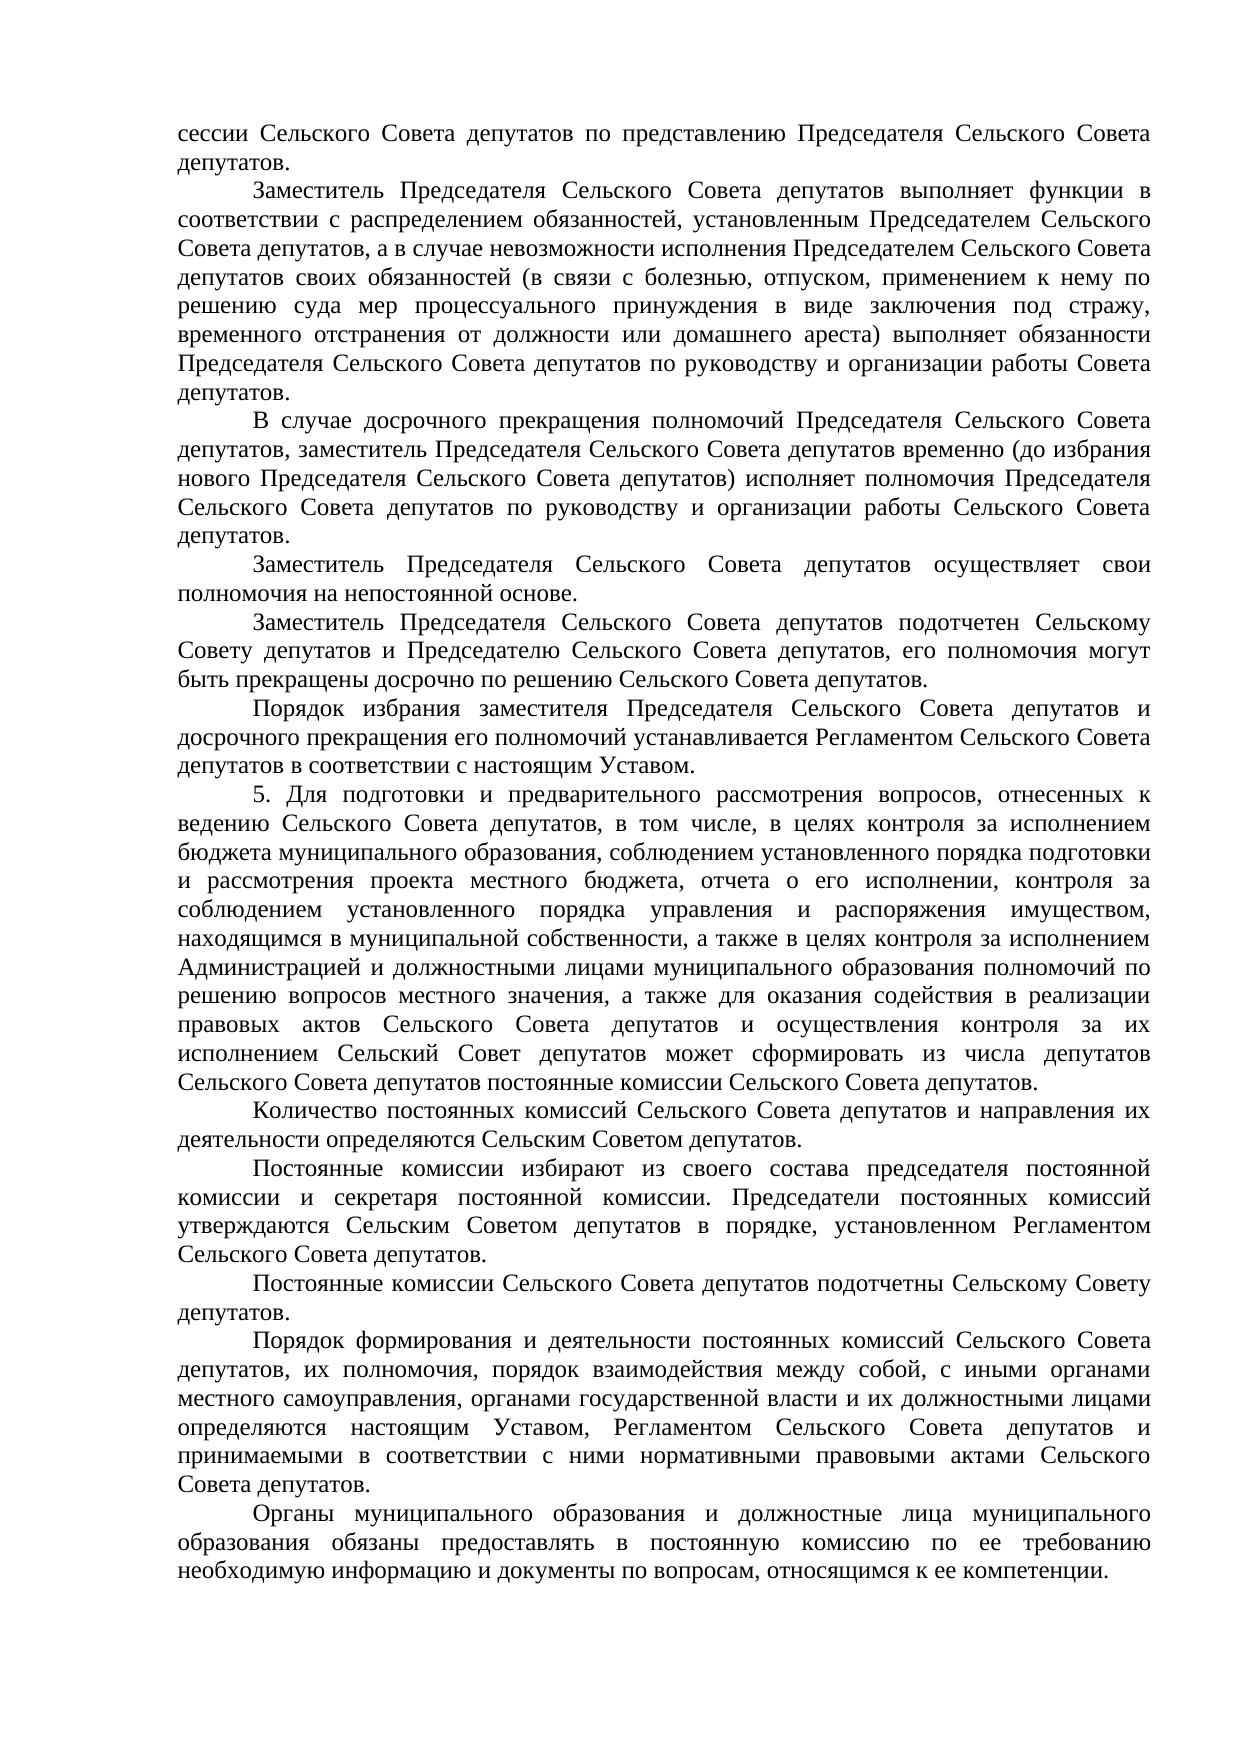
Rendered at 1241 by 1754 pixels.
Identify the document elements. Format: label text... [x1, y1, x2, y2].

text Заместитель Председателя Сельского Совета депутатов осуществляет свои полномочия на непостоянной основе. [177, 549, 1152, 607]
text Постоянные комиссии избирают из своего состава председателя постоянной комиссии и секретаря постоянной комиссии. Председатели постоянных комиссий утверждаются Сельским Советом депутатов в порядке, установленном Регламентом Сельского Совета депутатов. [177, 1153, 1152, 1268]
text Заместитель Председателя Сельского Совета депутатов подотчетен Сельскому Совету депутатов и Председателю Сельского Совета депутатов, его полномочия могут быть прекращены досрочно по решению Сельского Совета депутатов. [177, 607, 1152, 693]
text В случае досрочного прекращения полномочий Председателя Сельского Совета депутатов, заместитель Председателя Сельского Совета депутатов временно (до избрания нового Председателя Сельского Совета депутатов) исполняет полномочия Председателя Сельского Совета депутатов по руководству и организации работы Сельского Совета депутатов. [177, 406, 1152, 549]
text 5. Для подготовки и предварительного рассмотрения вопросов, отнесенных к ведению Сельского Совета депутатов, в том числе, в целях контроля за исполнением бюджета муниципального образования, соблюдением установленного порядка подготовки и рассмотрения проекта местного бюджета, отчета о его исполнении, контроля за соблюдением установленного порядка управления и распоряжения имуществом, находящимся в муниципальной собственности, а также в целях контроля за исполнением Администрацией и должностными лицами муниципального образования полномочий по решению вопросов местного значения, а также для оказания содействия в реализации правовых актов Сельского Совета депутатов и осуществления контроля за их исполнением Сельский Совет депутатов может сформировать из числа депутатов Сельского Совета депутатов постоянные комиссии Сельского Совета депутатов. [177, 779, 1152, 1096]
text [177, 118, 1152, 176]
text Органы муниципального образования и должностные лица муниципального образования обязаны предоставлять в постоянную комиссию по ее требованию необходимую информацию и документы по вопросам, относящимся к ее компетенции. [177, 1498, 1152, 1584]
text Порядок формирования и деятельности постоянных комиссий Сельского Совета депутатов, их полномочия, порядок взаимодействия между собой, с иными органами местного самоуправления, органами государственной власти и их должностными лицами определяются настоящим Уставом, Регламентом Сельского Совета депутатов и принимаемыми в соответствии с ними нормативными правовыми актами Сельского Совета депутатов. [177, 1326, 1152, 1498]
text Заместитель Председателя Сельского Совета депутатов выполняет функции в соответствии с распределением обязанностей, установленным Председателем Сельского Совета депутатов, а в случае невозможности исполнения Председателем Сельского Совета депутатов своих обязанностей (в связи с болезнью, отпуском, применением к нему по решению суда мер процессуального принуждения в виде заключения под стражу, временного отстранения от должности или домашнего ареста) выполняет обязанности Председателя Сельского Совета депутатов по руководству и организации работы Совета депутатов. [177, 176, 1152, 406]
text Порядок избрания заместителя Председателя Сельского Совета депутатов и досрочного прекращения его полномочий устанавливается Регламентом Сельского Совета депутатов в соответствии с настоящим Уставом. [177, 693, 1152, 779]
text Постоянные комиссии Сельского Совета депутатов подотчетны Сельскому Совету депутатов. [177, 1268, 1152, 1326]
text Количество постоянных комиссий Сельского Совета депутатов и направления их деятельности определяются Сельским Советом депутатов. [177, 1096, 1152, 1153]
